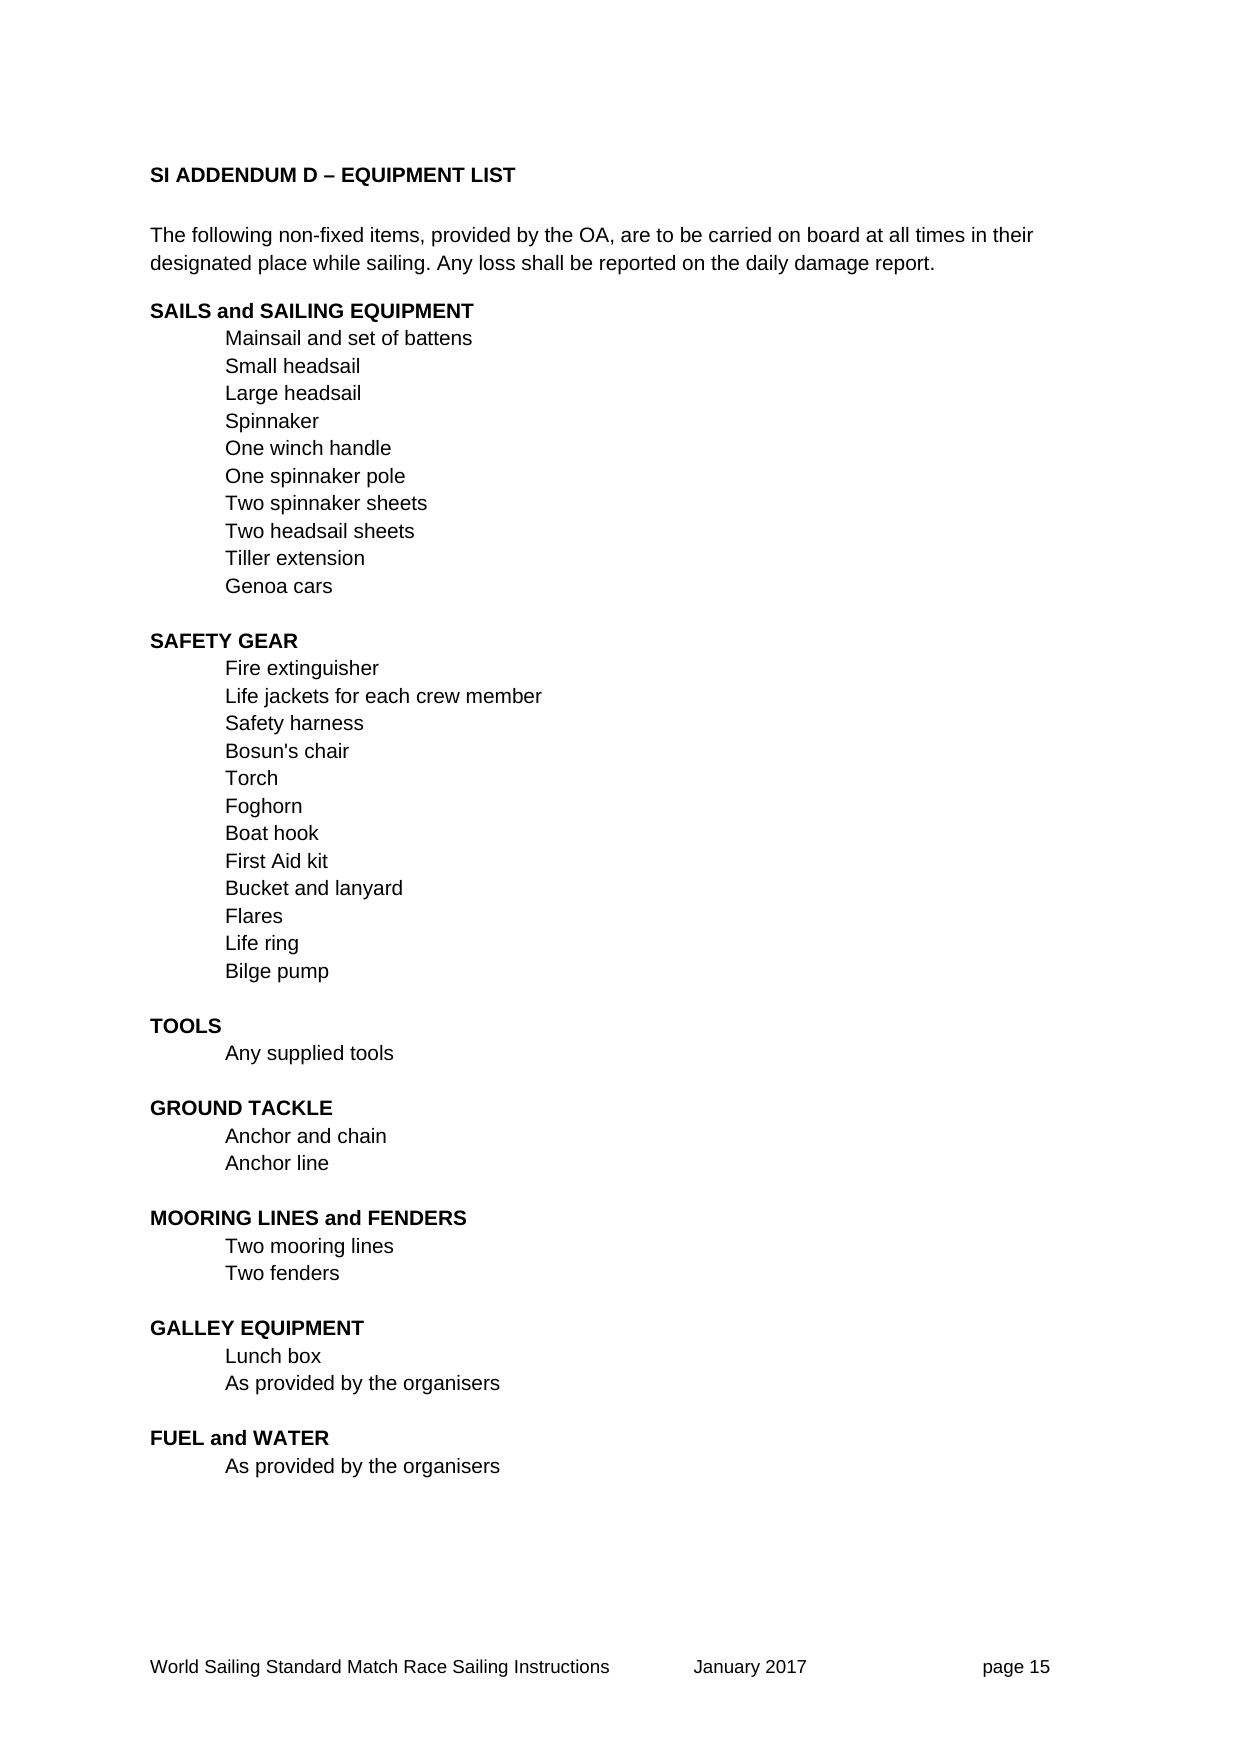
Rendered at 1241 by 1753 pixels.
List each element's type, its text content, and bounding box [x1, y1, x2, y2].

text Anchor line [225, 1151, 1090, 1175]
text Any supplied tools [225, 1041, 1090, 1065]
text Tiller extension [225, 546, 1090, 570]
text Spinnaker [225, 409, 1090, 433]
text Safety harness [225, 711, 1090, 735]
text First Aid kit [225, 849, 1090, 873]
text Life jackets for each crew member [225, 684, 1090, 708]
text SAFETY GEAR [150, 629, 1090, 653]
text One winch handle [225, 436, 1090, 460]
text Small headsail [225, 354, 1090, 378]
text Two fenders [225, 1261, 1090, 1285]
text SAILS and SAILING EQUIPMENT [150, 299, 1090, 323]
text Bucket and lanyard [225, 876, 1090, 900]
text Two headsail sheets [225, 519, 1090, 543]
text Foghorn [225, 794, 1090, 818]
text FUEL and WATER [150, 1426, 1090, 1450]
text Bilge pump [225, 959, 1090, 983]
text As provided by the organisers [225, 1371, 1090, 1395]
text Lunch box [225, 1344, 1090, 1368]
text GROUND TACKLE [150, 1096, 1090, 1120]
text Two spinnaker sheets [225, 491, 1090, 515]
text MOORING LINES and FENDERS [150, 1206, 1090, 1230]
text Large headsail [225, 381, 1090, 405]
text Anchor and chain [225, 1124, 1090, 1148]
text One spinnaker pole [225, 464, 1090, 488]
text Fire extinguisher [225, 656, 1090, 680]
text As provided by the organisers [225, 1454, 1090, 1478]
text GALLEY EQUIPMENT [150, 1316, 1090, 1340]
text Life ring [225, 931, 1090, 955]
text The following non-fixed items, provided by the OA, are to be carried on board at all times in their designated place while sailing. Any loss shall be reported on the daily damage report. [150, 223, 1090, 274]
text SI ADDENDUM D – EQUIPMENT LIST [150, 162, 1090, 186]
text Boat hook [225, 821, 1090, 845]
text Two mooring lines [225, 1234, 1090, 1258]
text Bosun's chair [225, 739, 1090, 763]
text Torch [225, 766, 1090, 790]
text TOOLS [150, 1014, 1090, 1038]
text Mainsail and set of battens [225, 326, 1090, 350]
text Genoa cars [225, 574, 1090, 598]
text Flares [225, 904, 1090, 928]
